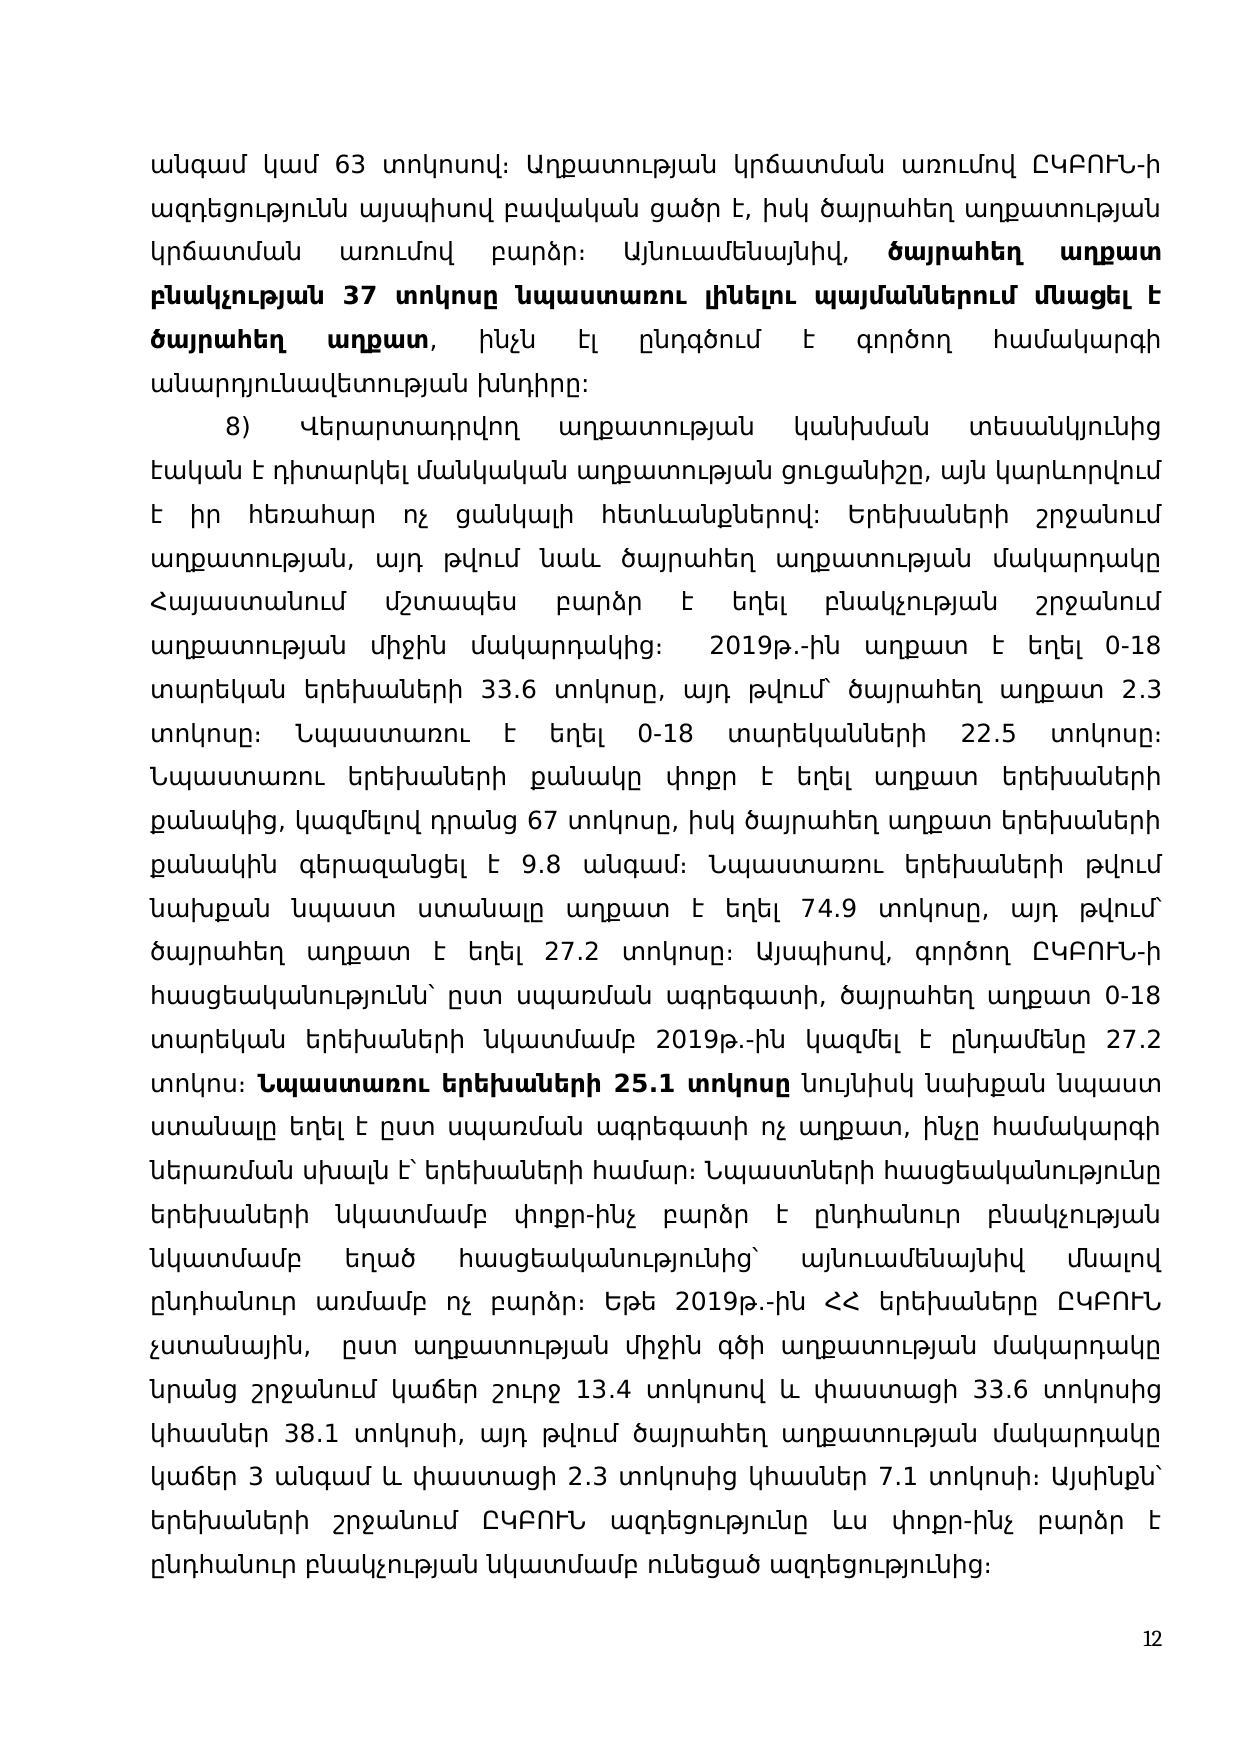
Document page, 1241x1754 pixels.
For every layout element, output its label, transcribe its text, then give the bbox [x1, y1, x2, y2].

list Վերարտադրվող աղքատության կանխման տեսանկյունից էական է դիտարկել մանկական աղքատության ցուցանիշը, այն կարևորվում է իր հեռահար ոչ ցանկալի հետևանքներով: Երեխաների շրջանում աղքատության, այդ թվում նաև ծայրահեղ աղքատության մակարդակը Հայաստանում մշտապես բարձր է եղել բնակչության շրջանում աղքատության միջին մակարդակից։ 2019թ.-ին աղքատ է եղել 0-18 տարեկան երեխաների 33.6 տոկոսը, այդ թվում՝ ծայրահեղ աղքատ 2.3 տոկոսը։ Նպաստառու է եղել 0-18 տարեկանների 22.5 տոկոսը։ Նպաստառու երեխաների քանակը փոքր է եղել աղքատ երեխաների քանակից, կազմելով դրանց 67 տոկոսը, իսկ ծայրահեղ աղքատ երեխաների քանակին գերազանցել է 9.8 անգամ։ Նպաստառու երեխաների թվում նախքան նպաստ ստանալը աղքատ է եղել 74.9 տոկոսը, այդ թվում՝ ծայրահեղ աղքատ է եղել 27.2 տոկոսը։ Այսպիսով, գործող ԸԿԲՈՒՆ-ի հասցեականությունն՝ ըստ սպառման ագրեգատի, ծայրահեղ աղքատ 0-18 տարեկան երեխաների նկատմամբ 2019թ.-ին կազմել է ընդամենը 27.2 տոկոս։ Նպաստառու երեխաների 25.1 տոկոսը նույնիսկ նախքան նպաստ ստանալը եղել է ըստ սպառման ագրեգատի ոչ աղքատ, ինչը համակարգի ներառման սխալն է՝ երեխաների համար։ Նպաստների հասցեականությունը երեխաների նկատմամբ փոքր-ինչ բարձր է ընդհանուր բնակչության նկատմամբ եղած հասցեականությունից՝ այնուամենայնիվ մնալով ընդհանուր առմամբ ոչ բարձր։ Եթե 2019թ.-ին ՀՀ երեխաները ԸԿԲՈՒՆ չստանային, ըստ աղքատության միջին գծի աղքատության մակարդակը նրանց շրջանում կաճեր շուրջ 13.4 տոկոսով և փաստացի 33.6 տոկոսից կհասներ 38.1 տոկոսի, այդ թվում ծայրահեղ աղքատության մակարդակը կաճեր 3 անգամ և փաստացի 2.3 տոկոսից կհասներ 7.1 տոկոսի։ Այսինքն՝ երեխաների շրջանում ԸԿԲՈՒՆ ազդեցությունը ևս փոքր-ինչ բարձր է ընդհանուր բնակչության նկատմամբ ունեցած ազդեցությունից։ [150, 412, 1162, 1579]
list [150, 150, 1162, 398]
